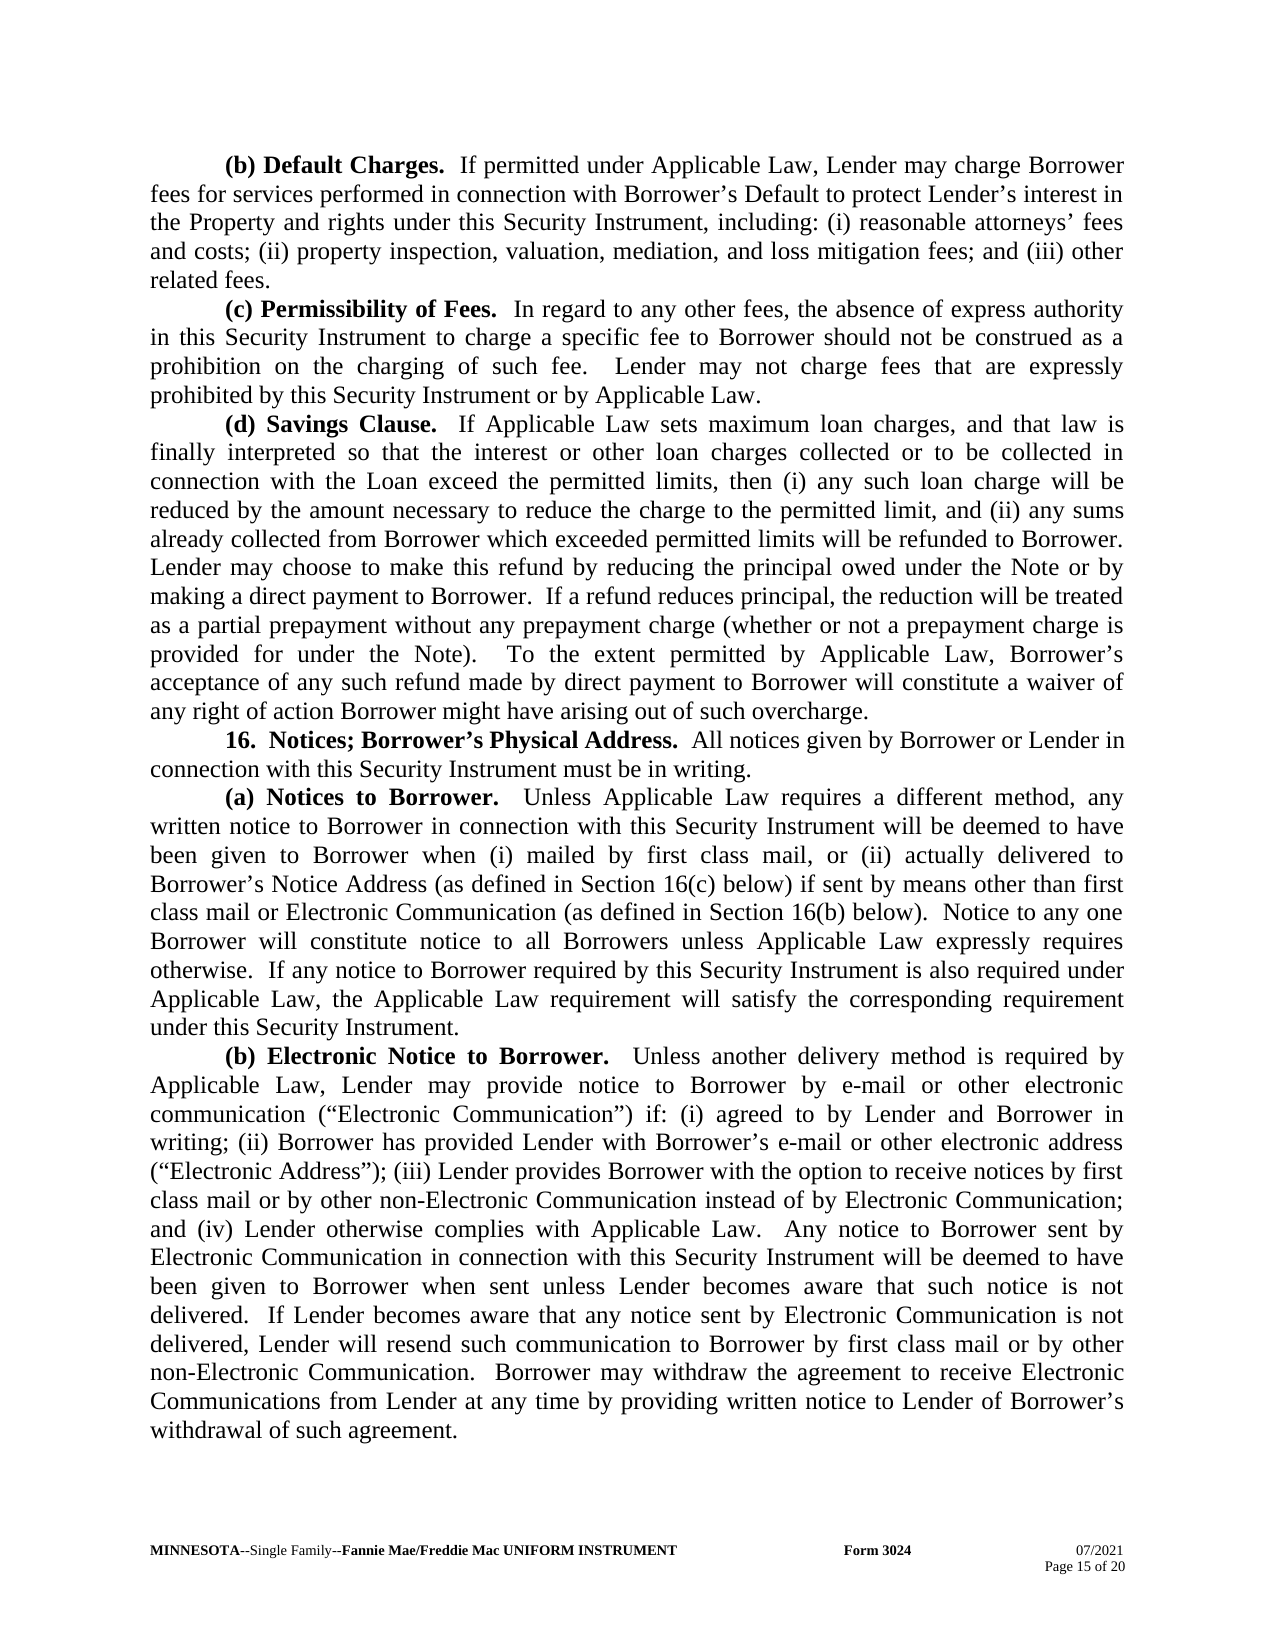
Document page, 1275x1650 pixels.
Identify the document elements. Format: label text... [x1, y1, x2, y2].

text (b) Default Charges. If permitted under Applicable Law, Lender may charge Borrower fees for services performed in connection with Borrower’s Default to protect Lender’s interest in the Property and rights under this Security Instrument, including: (i) reasonable attorneys’ fees and costs; (ii) property inspection, valuation, mediation, and loss mitigation fees; and (iii) other related fees. [150, 150, 1125, 294]
text (a) Notices to Borrower. Unless Applicable Law requires a different method, any written notice to Borrower in connection with this Security Instrument will be deemed to have been given to Borrower when (i) mailed by first class mail, or (ii) actually delivered to Borrower’s Notice Address (as defined in Section 16(c) below) if sent by means other than first class mail or Electronic Communication (as defined in Section 16(b) below). Notice to any one Borrower will constitute notice to all Borrowers unless Applicable Law expressly requires otherwise. If any notice to Borrower required by this Security Instrument is also required under Applicable Law, the Applicable Law requirement will satisfy the corresponding requirement under this Security Instrument. [150, 782, 1125, 1041]
text (c) Permissibility of Fees. In regard to any other fees, the absence of express authority in this Security Instrument to charge a specific fee to Borrower should not be construed as a prohibition on the charging of such fee. Lender may not charge fees that are expressly prohibited by this Security Instrument or by Applicable Law. [150, 294, 1125, 409]
text 16. Notices; Borrower’s Physical Address. All notices given by Borrower or Lender in connection with this Security Instrument must be in writing. [150, 725, 1125, 782]
text (d) Savings Clause. If Applicable Law sets maximum loan charges, and that law is finally interpreted so that the interest or other loan charges collected or to be collected in connection with the Loan exceed the permitted limits, then (i) any such loan charge will be reduced by the amount necessary to reduce the charge to the permitted limit, and (ii) any sums already collected from Borrower which exceeded permitted limits will be refunded to Borrower. Lender may choose to make this refund by reducing the principal owed under the Note or by making a direct payment to Borrower. If a refund reduces principal, the reduction will be treated as a partial prepayment without any prepayment charge (whether or not a prepayment charge is provided for under the Note). To the extent permitted by Applicable Law, Borrower’s acceptance of any such refund made by direct payment to Borrower will constitute a waiver of any right of action Borrower might have arising out of such overcharge. [150, 409, 1125, 725]
text (b) Electronic Notice to Borrower. Unless another delivery method is required by Applicable Law, Lender may provide notice to Borrower by e-mail or other electronic communication (“Electronic Communication”) if: (i) agreed to by Lender and Borrower in writing; (ii) Borrower has provided Lender with Borrower’s e-mail or other electronic address (“Electronic Address”); (iii) Lender provides Borrower with the option to receive notices by first class mail or by other non-Electronic Communication instead of by Electronic Communication; and (iv) Lender otherwise complies with Applicable Law. Any notice to Borrower sent by Electronic Communication in connection with this Security Instrument will be deemed to have been given to Borrower when sent unless Lender becomes aware that such notice is not delivered. If Lender becomes aware that any notice sent by Electronic Communication is not delivered, Lender will resend such communication to Borrower by first class mail or by other non-Electronic Communication. Borrower may withdraw the agreement to receive Electronic Communications from Lender at any time by providing written notice to Lender of Borrower’s withdrawal of such agreement. [150, 1041, 1125, 1444]
